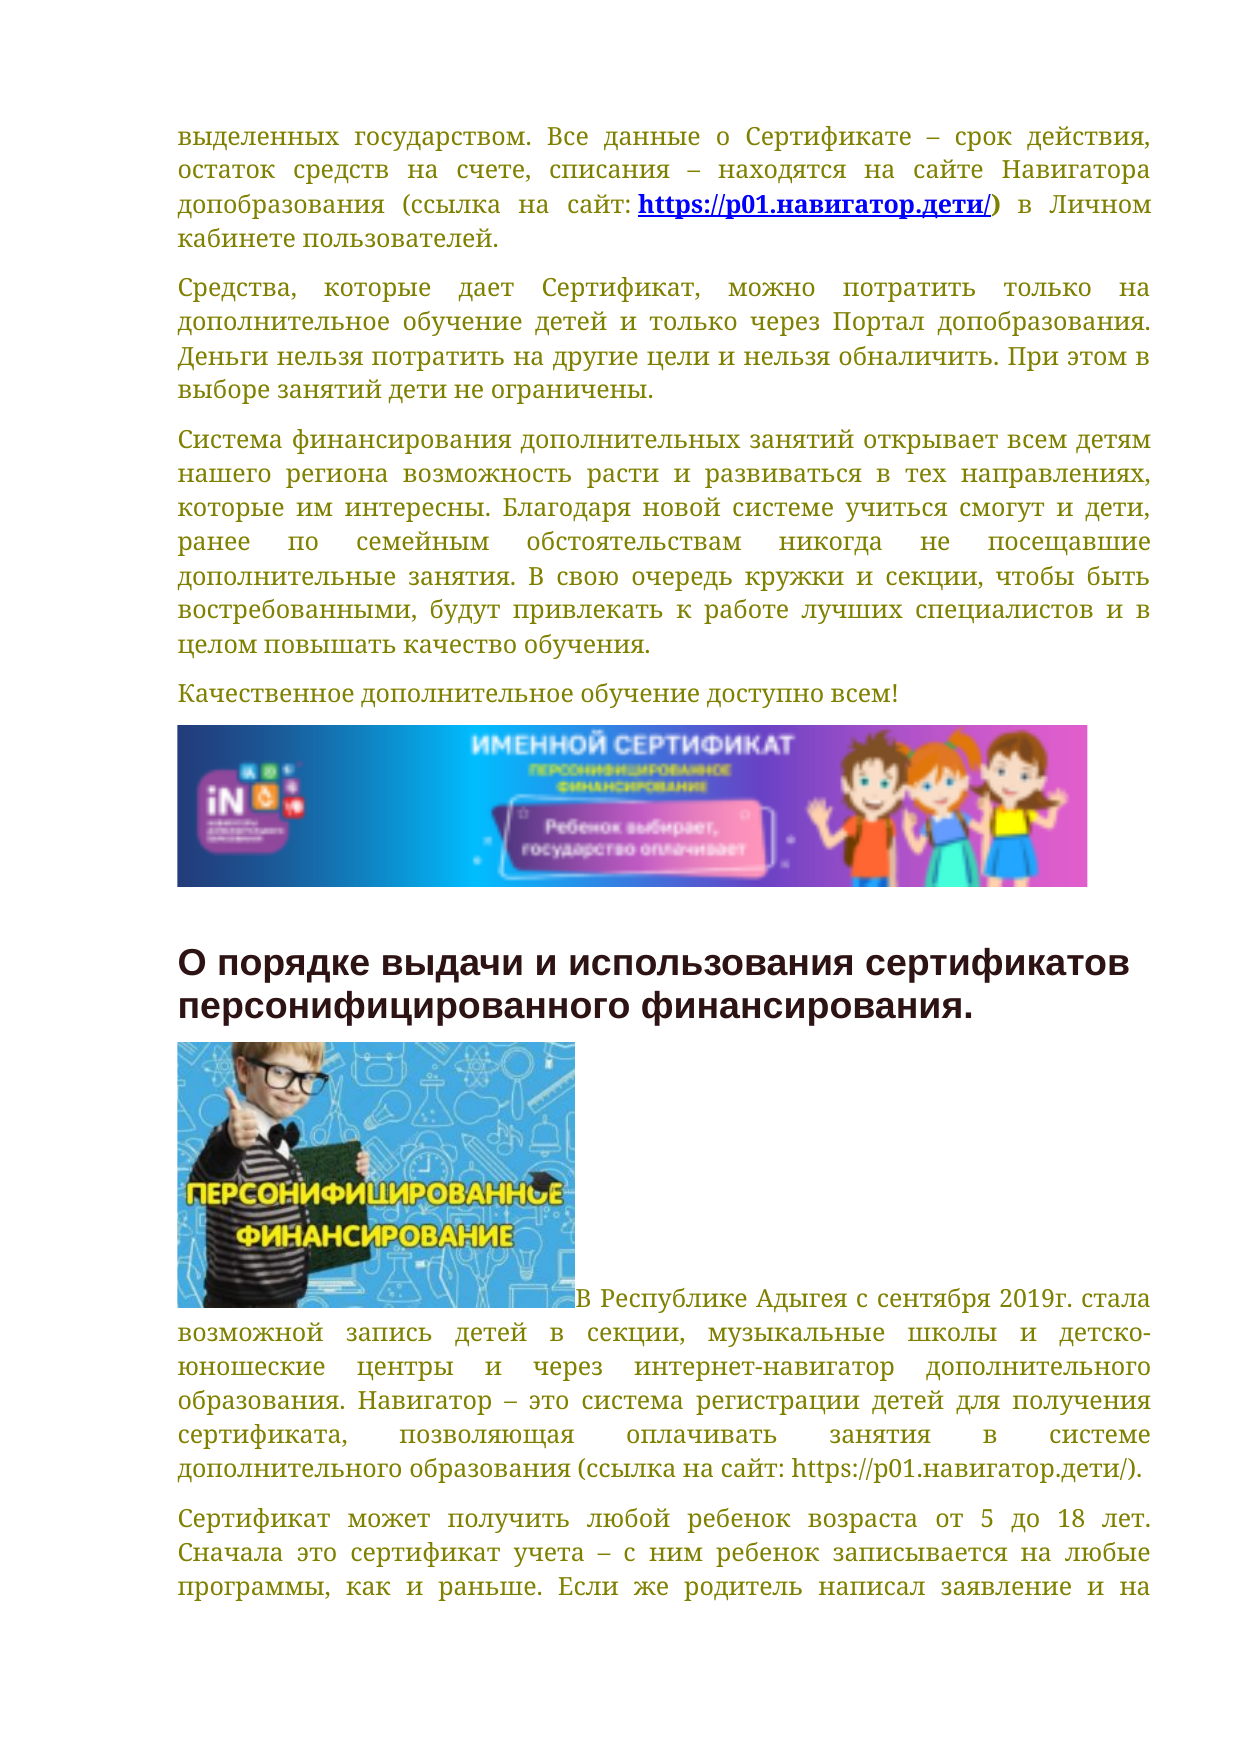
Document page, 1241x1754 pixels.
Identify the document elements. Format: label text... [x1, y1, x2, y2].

text Система финансирования дополнительных занятий открывает всем детям нашего региона возможность расти и развиваться в тех направлениях, которые им интересны. Благодаря новой системе учиться смогут и дети, ранее по семейным обстоятельствам никогда не посещавшие дополнительные занятия. В свою очередь кружки и секции, чтобы быть востребованными, будут привлекать к работе лучших специалистов и в целом повышать качество обучения. [177, 422, 1152, 660]
picture [177, 725, 371, 887]
picture [471, 725, 1088, 887]
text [177, 1501, 1152, 1603]
text Качественное дополнительное обучение доступно всем! [177, 676, 1152, 710]
picture [473, 856, 482, 865]
subtitle О порядке выдачи и использования сертификатов персонифицированного финансирования. [177, 940, 1152, 1026]
picture [177, 1042, 575, 1308]
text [177, 118, 1152, 254]
text В Республике Адыгея с сентября 2019г. стала возможной запись детей в секции, музыкальные школы и детско-юношеские центры и через интернет-навигатор дополнительного образования. Навигатор – это система регистрации детей для получения сертификата, позволяющая оплачивать занятия в системе дополнительного образования (ссылка на сайт: https://р01.навигатор.дети/). [177, 1042, 1152, 1485]
picture [483, 837, 492, 845]
text Средства, которые дает Сертификат, можно потратить только на дополнительное обучение детей и только через Портал допобразования. Деньги нельзя потратить на другие цели и нельзя обналичить. При этом в выборе занятий дети не ограничены. [177, 270, 1152, 406]
